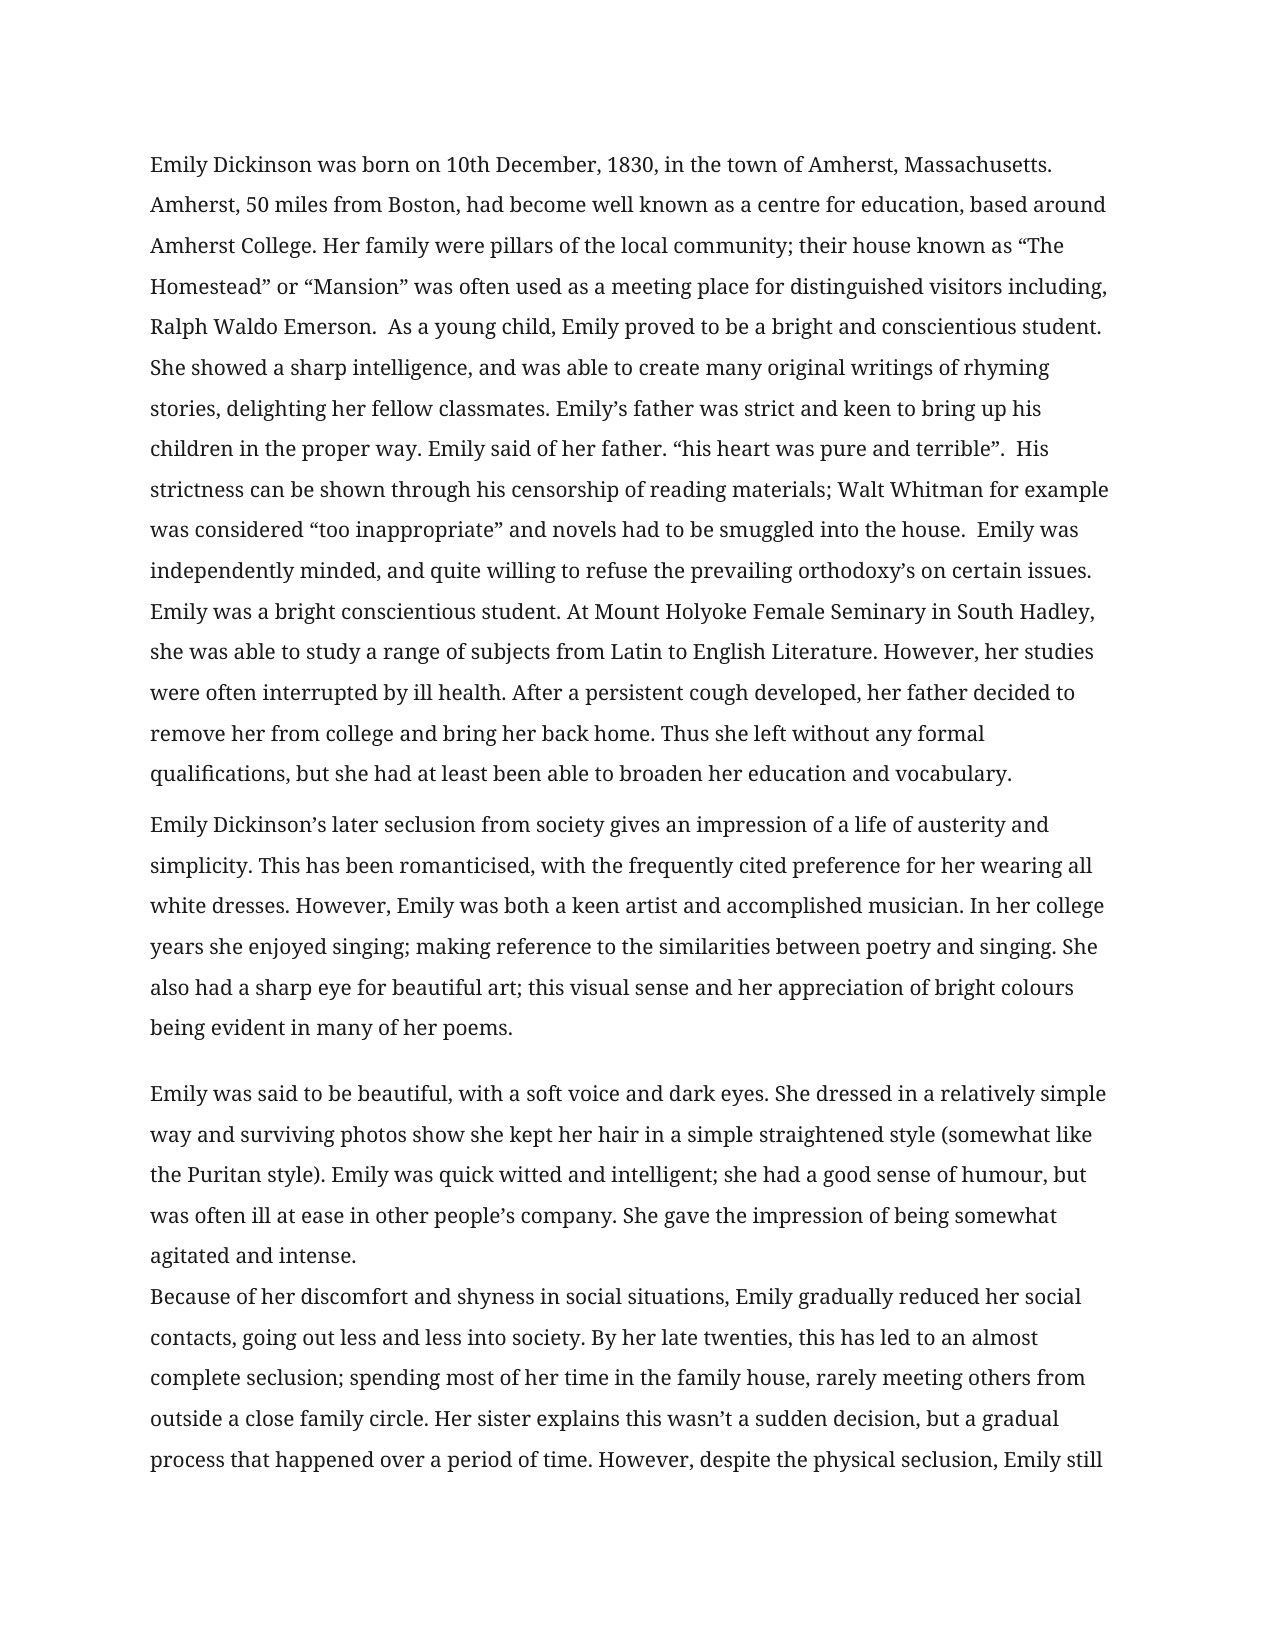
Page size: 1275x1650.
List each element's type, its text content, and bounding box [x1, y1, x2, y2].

text Emily Dickinson’s later seclusion from society gives an impression of a life of austerity and simplicity. This has been romanticised, with the frequently cited preference for her wearing all white dresses. However, Emily was both a keen artist and accomplished musician. In her college years she enjoyed singing; making reference to the similarities between poetry and singing. She also had a sharp eye for beautiful art; this visual sense and her appreciation of bright colours being evident in many of her poems. [150, 810, 1125, 1042]
text Emily was a bright conscientious student. At Mount Holyoke Female Seminary in South Hadley, she was able to study a range of subjects from Latin to English Literature. However, her studies were often interrupted by ill health. After a persistent cough developed, her father decided to remove her from college and bring her back home. Thus she left without any formal qualifications, but she had at least been able to broaden her education and vocabulary. [150, 597, 1125, 788]
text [150, 1282, 1125, 1473]
text Emily Dickinson was born on 10th December, 1830, in the town of Amherst, Massachusetts. Amherst, 50 miles from Boston, had become well known as a centre for education, based around Amherst College. Her family were pillars of the local community; their house known as “The Homestead” or “Mansion” was often used as a meeting place for distinguished visitors including, Ralph Waldo Emerson. As a young child, Emily proved to be a bright and conscientious student. She showed a sharp intelligence, and was able to create many original writings of rhyming stories, delighting her fellow classmates. Emily’s father was strict and keen to bring up his children in the proper way. Emily said of her father. “his heart was pure and terrible”. His strictness can be shown through his censorship of reading materials; Walt Whitman for example was considered “too inappropriate” and novels had to be smuggled into the house. Emily was independently minded, and quite willing to refuse the prevailing orthodoxy’s on certain issues. [150, 150, 1125, 585]
text Emily was said to be beautiful, with a soft voice and dark eyes. She dressed in a relatively simple way and surviving photos show she kept her hair in a simple straightened style (somewhat like the Puritan style). Emily was quick witted and intelligent; she had a good sense of humour, but was often ill at ease in other people’s company. She gave the impression of being somewhat agitated and intense. [150, 1079, 1125, 1270]
